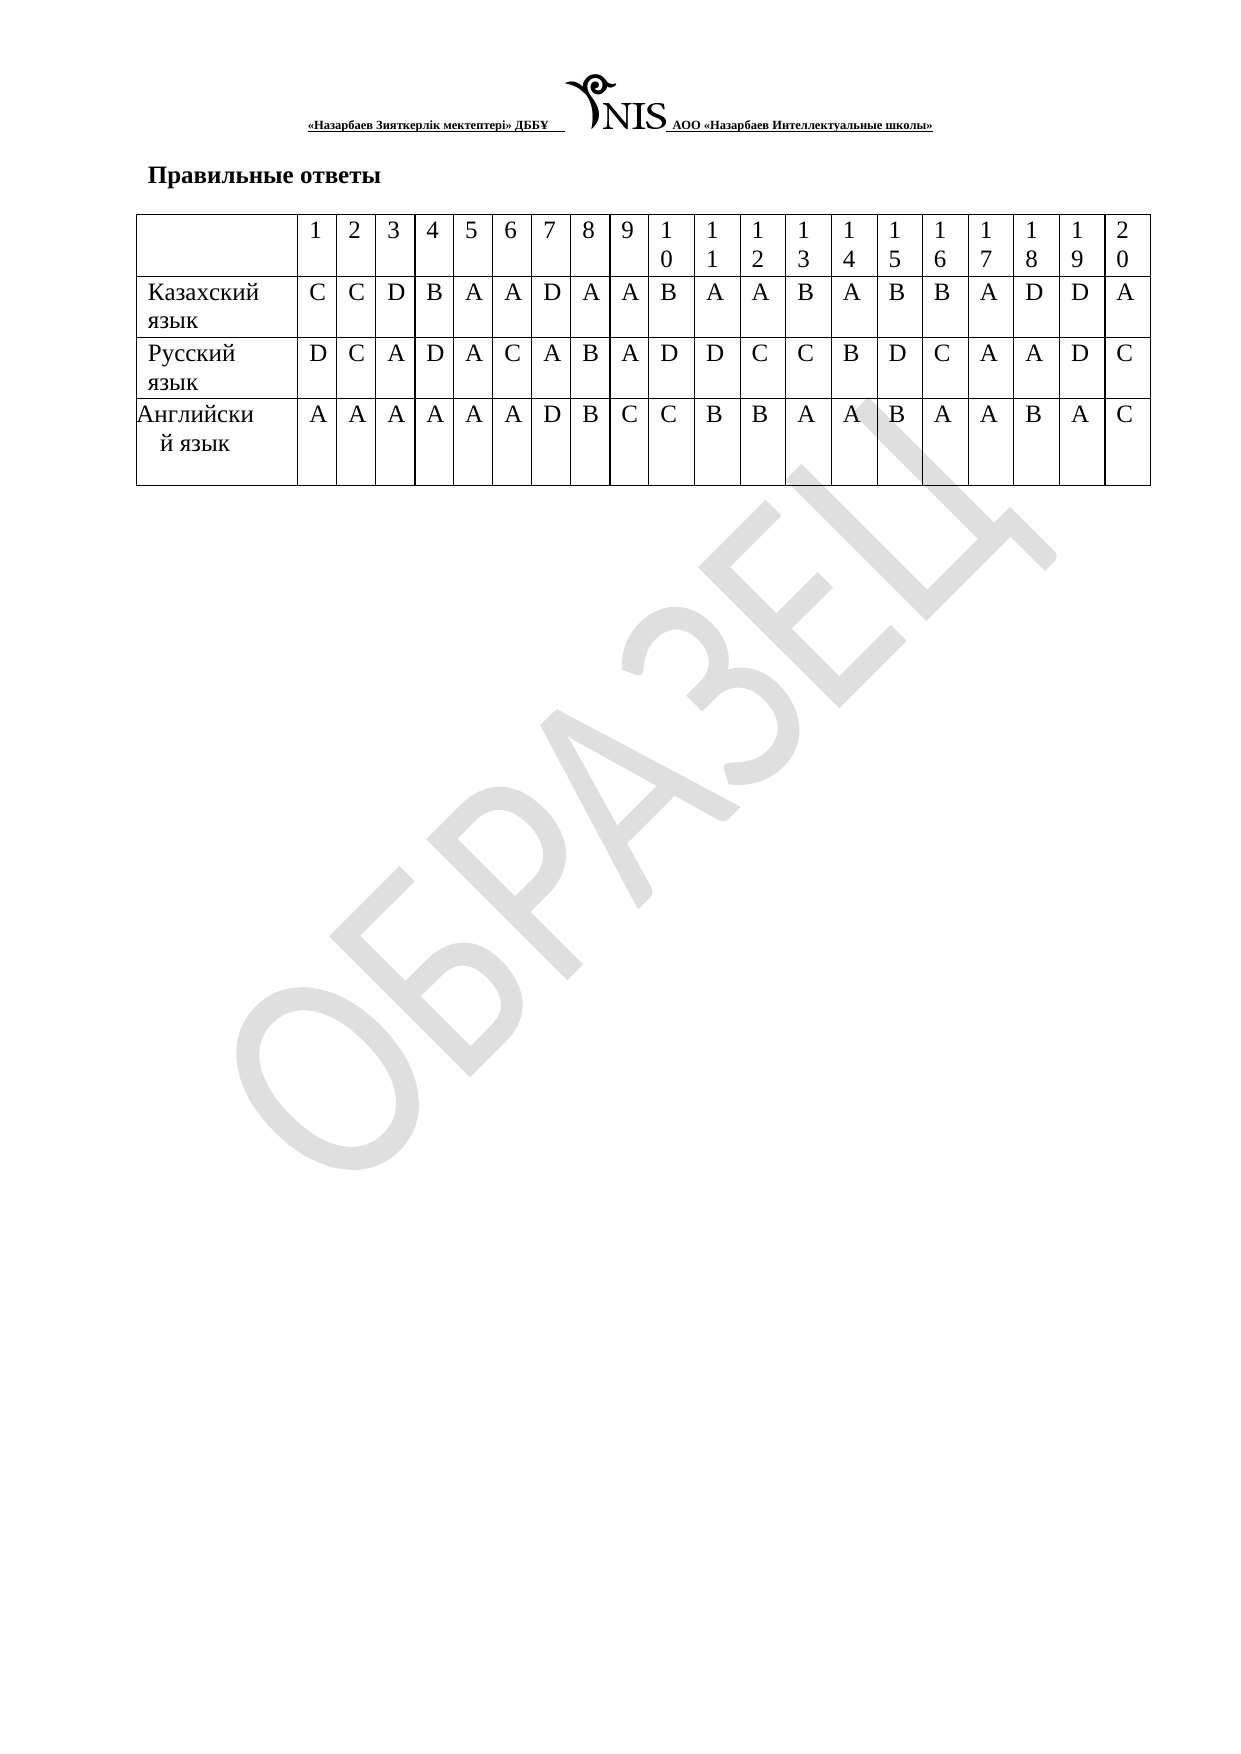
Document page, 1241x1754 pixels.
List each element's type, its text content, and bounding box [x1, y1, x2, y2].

table_cell B [878, 399, 922, 485]
table_cell B [695, 399, 740, 485]
table_cell B [878, 277, 922, 337]
table_cell C [337, 277, 375, 337]
table_cell A [611, 338, 648, 398]
table_cell D [298, 338, 336, 398]
table_cell D [376, 277, 414, 337]
table_cell A [376, 399, 414, 485]
table_cell Русский язык [137, 338, 297, 398]
table_cell B [923, 277, 968, 337]
table_cell A [969, 277, 1013, 337]
table_cell A [923, 399, 968, 485]
table_cell A [337, 399, 375, 485]
text Правильные ответы [148, 161, 1093, 189]
table_cell D [1014, 277, 1059, 337]
table_cell D [532, 277, 570, 337]
table_header 14 [832, 215, 877, 276]
table_cell D [1060, 338, 1104, 398]
table_cell D [1060, 277, 1104, 337]
table_header 10 [649, 215, 694, 276]
table_header 15 [878, 215, 922, 276]
table_cell A [298, 399, 336, 485]
table_header 2 [337, 215, 375, 276]
table_cell A [832, 277, 877, 337]
table_cell C [741, 338, 785, 398]
picture [564, 73, 667, 130]
table_cell A [786, 399, 831, 485]
table_cell D [532, 399, 570, 485]
table_cell D [695, 338, 740, 398]
table_cell A [1014, 338, 1059, 398]
table_cell B [649, 277, 694, 337]
table_cell A [571, 277, 609, 337]
table_cell A [1106, 277, 1150, 337]
table_header 19 [1060, 215, 1104, 276]
table_cell C [1106, 399, 1150, 485]
table_header 18 [1014, 215, 1059, 276]
table_header 5 [454, 215, 492, 276]
table_cell A [493, 277, 531, 337]
table_cell C [337, 338, 375, 398]
table_header 11 [695, 215, 740, 276]
table_cell A [1060, 399, 1104, 485]
table_cell Казахский язык [137, 277, 297, 337]
table_cell B [832, 338, 877, 398]
table_cell C [923, 338, 968, 398]
table_header 16 [923, 215, 968, 276]
table_cell A [454, 338, 492, 398]
table_header 3 [376, 215, 414, 276]
table_cell A [695, 277, 740, 337]
table_cell A [969, 399, 1013, 485]
table_header 17 [969, 215, 1013, 276]
table_cell A [454, 277, 492, 337]
table_header 8 [571, 215, 609, 276]
table_header 12 [741, 215, 785, 276]
table_cell A [611, 277, 648, 337]
table_header 9 [611, 215, 648, 276]
table_header 7 [532, 215, 570, 276]
table_cell D [878, 338, 922, 398]
table_cell C [649, 399, 694, 485]
table_cell D [416, 338, 453, 398]
table_header 13 [786, 215, 831, 276]
table_header 20 [1106, 215, 1150, 276]
table_cell B [571, 338, 609, 398]
table_cell D [649, 338, 694, 398]
table_header [137, 215, 297, 276]
table_cell A [454, 399, 492, 485]
table_cell C [1106, 338, 1150, 398]
table_cell C [493, 338, 531, 398]
table_cell A [416, 399, 453, 485]
table_cell Английский язык [137, 399, 297, 485]
table_cell B [741, 399, 785, 485]
table_cell A [532, 338, 570, 398]
table_cell A [969, 338, 1013, 398]
table_cell B [1014, 399, 1059, 485]
table_cell A [832, 399, 877, 485]
table_cell A [493, 399, 531, 485]
table_cell A [741, 277, 785, 337]
table_cell C [611, 399, 648, 485]
table_cell A [376, 338, 414, 398]
table_cell C [786, 338, 831, 398]
table_cell C [298, 277, 336, 337]
table_header 1 [298, 215, 336, 276]
table_header 4 [416, 215, 453, 276]
table_cell B [786, 277, 831, 337]
table_cell B [571, 399, 609, 485]
table_cell B [416, 277, 453, 337]
table_header 6 [493, 215, 531, 276]
